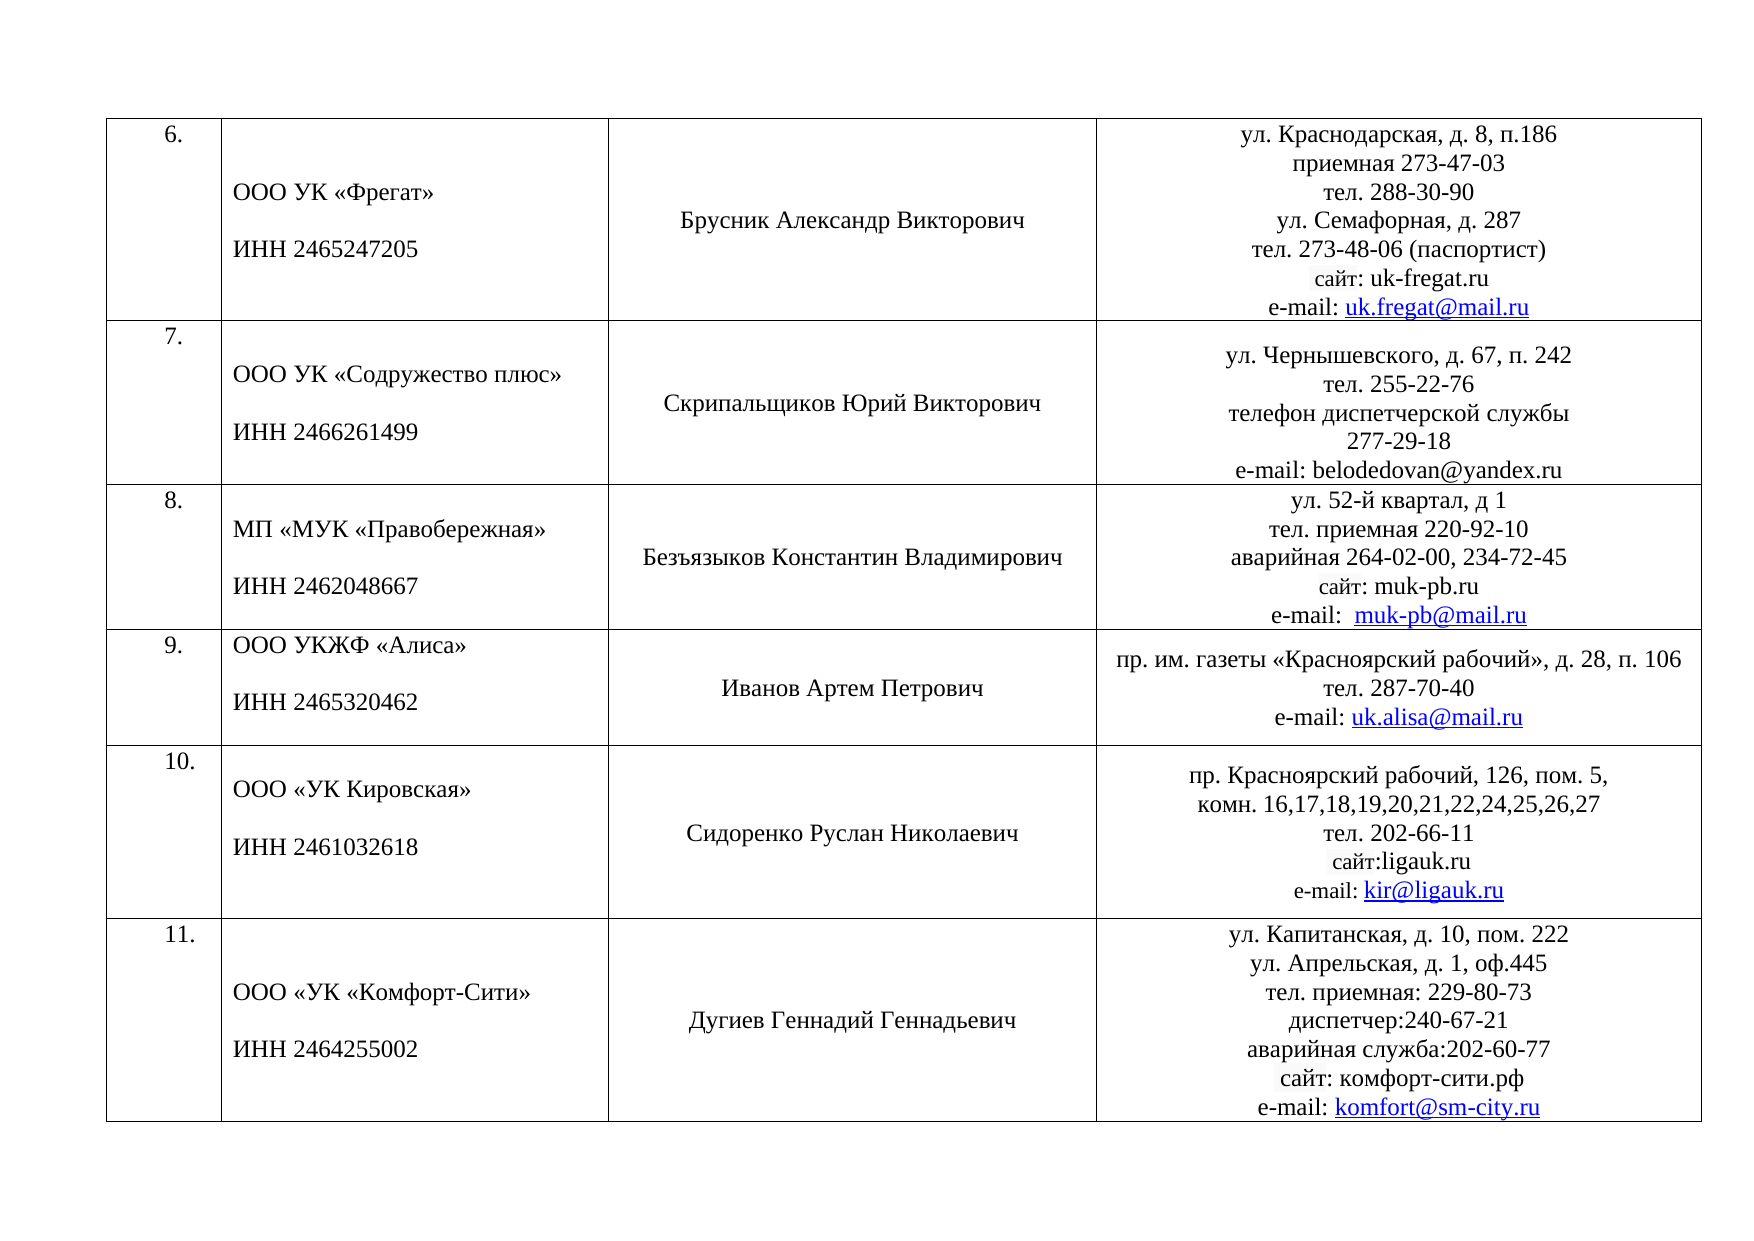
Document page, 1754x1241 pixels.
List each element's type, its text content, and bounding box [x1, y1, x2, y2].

table_cell Сидоренко Руслан Николаевич [609, 746, 1096, 918]
table_cell Безъязыков Константин Владимирович [609, 485, 1096, 629]
table_cell ООО «УК Кировская» ИНН 2461032618 [222, 746, 608, 918]
table_cell Брусник Александр Викторович [609, 119, 1096, 320]
table_cell ул. Краснодарская, д. 8, п.186 приемная 273-47-03 тел. 288-30-90 ул. Семафорная, д. 287 тел. 273-48-06 (паспортист) сайт: uk-fregat.ru e-mail: uk.fregat@mail.ru [1097, 119, 1701, 320]
table_cell ООО УК «Содружество плюс» ИНН 2466261499 [222, 321, 608, 484]
table_cell [107, 746, 221, 918]
table_cell [107, 919, 221, 1121]
table_cell [107, 485, 221, 629]
table_cell пр. им. газеты «Красноярский рабочий», д. 28, п. 106 тел. 287-70-40 e-mail: uk.alisa@mail.ru [1097, 630, 1701, 745]
table_cell ООО УК «Фрегат» ИНН 2465247205 [222, 119, 608, 320]
table_cell [107, 630, 221, 745]
table_cell [107, 119, 221, 320]
table_cell [107, 321, 221, 484]
table_cell ООО УКЖФ «Алиса» ИНН 2465320462 [222, 630, 608, 745]
table_cell ООО «УК «Комфорт-Сити» ИНН 2464255002 [222, 919, 608, 1121]
table_cell Иванов Артем Петрович [609, 630, 1096, 745]
table_cell ул. Чернышевского, д. 67, п. 242 тел. 255-22-76 телефон диспетчерской службы 277-29-18 e-mail: belodedovan@yandex.ru [1097, 321, 1701, 484]
table_cell ул. 52-й квартал, д 1 тел. приемная 220-92-10 аварийная 264-02-00, 234-72-45 сайт: muk-pb.ru e-mail: muk-pb@mail.ru [1097, 485, 1701, 629]
table_cell пр. Красноярский рабочий, 126, пом. 5, комн. 16,17,18,19,20,21,22,24,25,26,27 тел. 202-66-11 сайт:ligauk.ru e-mail: kir@ligauk.ru [1097, 746, 1701, 918]
table_cell Дугиев Геннадий Геннадьевич [609, 919, 1096, 1121]
table_cell Скрипальщиков Юрий Викторович [609, 321, 1096, 484]
table_cell ул. Капитанская, д. 10, пом. 222 ул. Апрельская, д. 1, оф.445 тел. приемная: 229-80-73 диспетчер:240-67-21 аварийная служба:202-60-77 сайт: комфорт-сити.рф e-mail: komfort@sm-city.ru [1097, 919, 1701, 1121]
table_cell МП «МУК «Правобережная» ИНН 2462048667 [222, 485, 608, 629]
